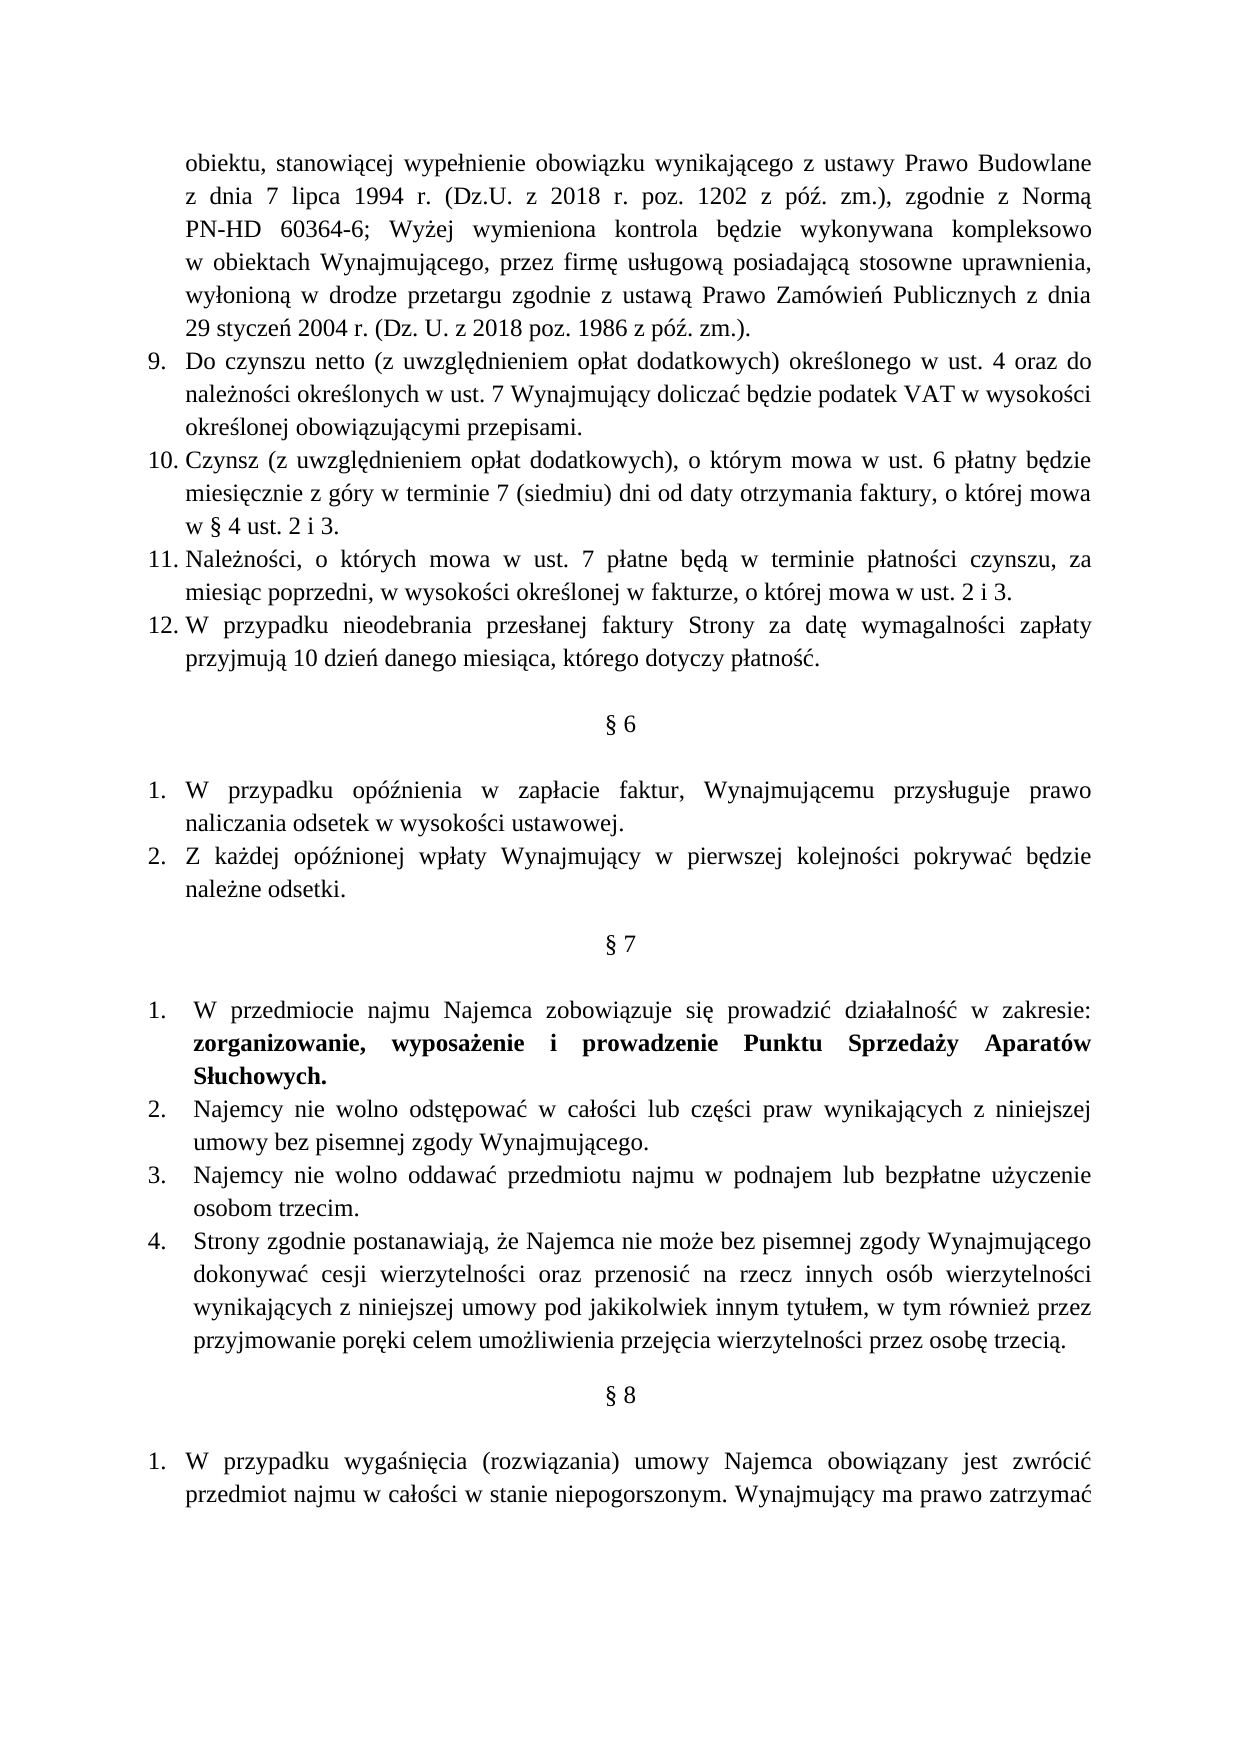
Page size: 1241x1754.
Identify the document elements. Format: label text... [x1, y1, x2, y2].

list W przypadku nieodebrania przesłanej faktury Strony za datę wymagalności zapłaty przyjmują 10 dzień danego miesiąca, którego dotyczy płatność. [148, 610, 1092, 672]
list Do czynszu netto (z uwzględnieniem opłat dodatkowych) określonego w ust. 4 oraz do należności określonych w ust. 7 Wynajmujący doliczać będzie podatek VAT w wysokości określonej obowiązującymi przepisami. [148, 346, 1092, 441]
list W przedmiocie najmu Najemca zobowiązuje się prowadzić działalność w zakresie: zorganizowanie, wyposażenie i prowadzenie Punktu Sprzedaży Aparatów Słuchowych. [148, 995, 1092, 1090]
text § 8 [148, 1380, 1092, 1409]
list Czynsz (z uwzględnieniem opłat dodatkowych), o którym mowa w ust. 6 płatny będzie miesięcznie z góry w terminie 7 (siedmiu) dni od daty otrzymania faktury, o której mowa w § 4 ust. 2 i 3. [148, 445, 1092, 540]
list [148, 148, 1092, 342]
list Z każdej opóźnionej wpłaty Wynajmujący w pierwszej kolejności pokrywać będzie należne odsetki. [148, 841, 1092, 903]
list Strony zgodnie postanawiają, że Najemca nie może bez pisemnej zgody Wynajmującego dokonywać cesji wierzytelności oraz przenosić na rzecz innych osób wierzytelności wynikających z niniejszej umowy pod jakikolwiek innym tytułem, w tym również przez przyjmowanie poręki celem umożliwienia przejęcia wierzytelności przez osobę trzecią. [148, 1226, 1092, 1354]
list W przypadku opóźnienia w zapłacie faktur, Wynajmującemu przysługuje prawo naliczania odsetek w wysokości ustawowej. [148, 775, 1092, 837]
text § 7 [148, 929, 1092, 958]
text § 6 [148, 709, 1092, 738]
list Najemcy nie wolno odstępować w całości lub części praw wynikających z niniejszej umowy bez pisemnej zgody Wynajmującego. [148, 1094, 1092, 1156]
list Należności, o których mowa w ust. 7 płatne będą w terminie płatności czynszu, za miesiąc poprzedni, w wysokości określonej w fakturze, o której mowa w ust. 2 i 3. [148, 544, 1092, 606]
list Najemcy nie wolno oddawać przedmiotu najmu w podnajem lub bezpłatne użyczenie osobom trzecim. [148, 1160, 1092, 1222]
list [148, 1446, 1092, 1508]
